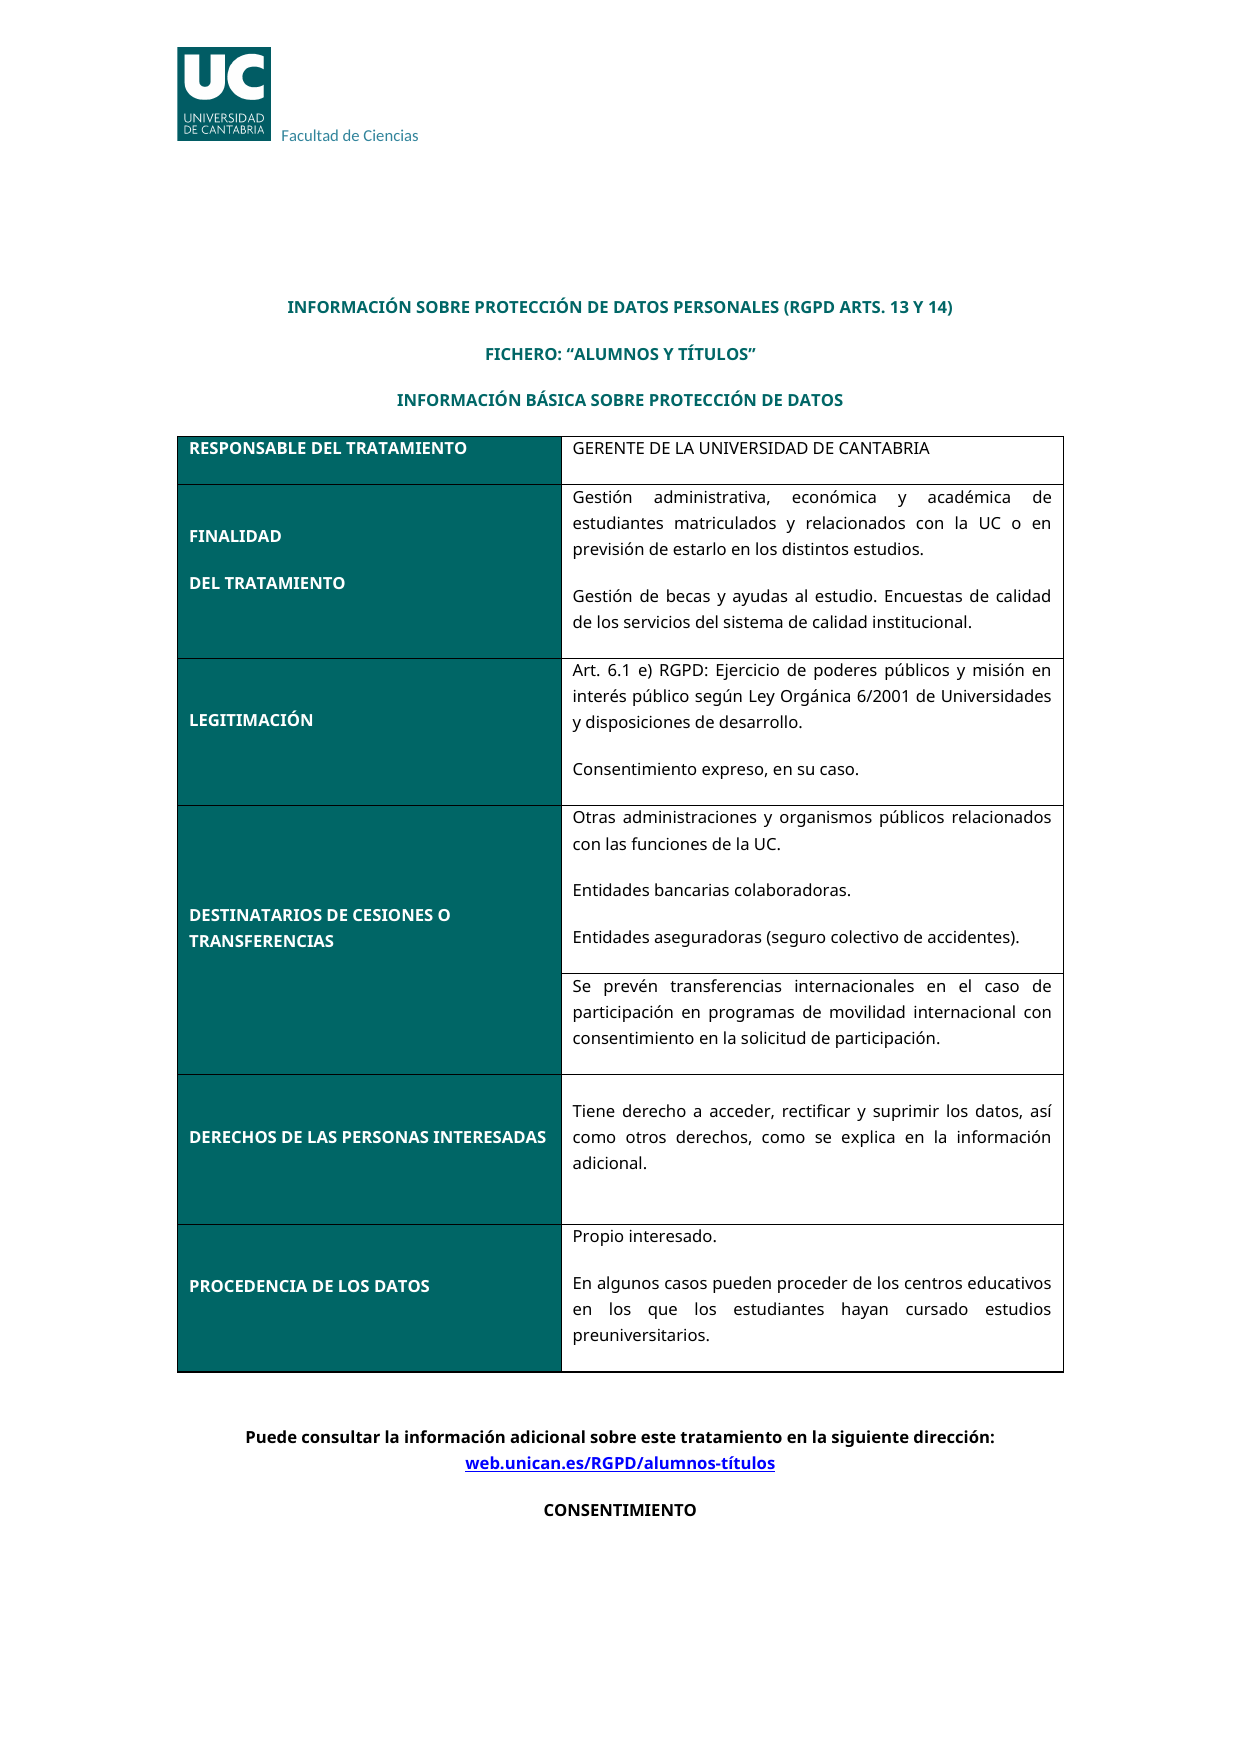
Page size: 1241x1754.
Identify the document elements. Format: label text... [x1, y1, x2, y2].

table_header RESPONSABLE DEL TRATAMIENTO [178, 437, 561, 484]
table_cell Propio interesado. En algunos casos pueden proceder de los centros educativos en los que los estudiantes hayan cursado estudios preuniversitarios. [562, 1225, 1063, 1371]
text INFORMACIÓN SOBRE PROTECCIÓN DE DATOS PERSONALES (RGPD ARTS. 13 Y 14) [177, 295, 1063, 318]
table_cell Se prevén transferencias internacionales en el caso de participación en programas de movilidad internacional con consentimiento en la solicitud de participación. [562, 974, 1063, 1074]
table_cell FINALIDAD DEL TRATAMIENTO [178, 485, 561, 658]
text INFORMACIÓN BÁSICA SOBRE PROTECCIÓN DE DATOS [177, 389, 1063, 412]
table_cell DERECHOS DE LAS PERSONAS INTERESADAS [178, 1075, 561, 1224]
picture [177, 47, 271, 141]
table_header GERENTE DE LA UNIVERSIDAD DE CANTABRIA [562, 437, 1063, 484]
text FICHERO: “ALUMNOS Y TÍTULOS” [177, 342, 1063, 365]
table_cell PROCEDENCIA DE LOS DATOS [178, 1225, 561, 1371]
table_cell Art. 6.1 e) RGPD: Ejercicio de poderes públicos y misión en interés público según Ley Orgánica 6/2001 de Universidades y disposiciones de desarrollo. Consentimiento expreso, en su caso. [562, 659, 1063, 805]
table_cell Gestión administrativa, económica y académica de estudiantes matriculados y relacionados con la UC o en previsión de estarlo en los distintos estudios. Gestión de becas y ayudas al estudio. Encuestas de calidad de los servicios del sistema de calidad institucional. [562, 485, 1063, 658]
table_cell Otras administraciones y organismos públicos relacionados con las funciones de la UC. Entidades bancarias colaboradoras. Entidades aseguradoras (seguro colectivo de accidentes). [562, 806, 1063, 973]
table_cell LEGITIMACIÓN [178, 659, 561, 805]
text CONSENTIMIENTO [177, 1499, 1063, 1522]
text Puede consultar la información adicional sobre este tratamiento en la siguiente dirección: web.unican.es/RGPD/alumnos-títulos [177, 1426, 1063, 1475]
table_cell DESTINATARIOS DE CESIONES O TRANSFERENCIAS [178, 806, 561, 1074]
table_cell Tiene derecho a acceder, rectificar y suprimir los datos, así como otros derechos, como se explica en la información adicional. [562, 1075, 1063, 1224]
